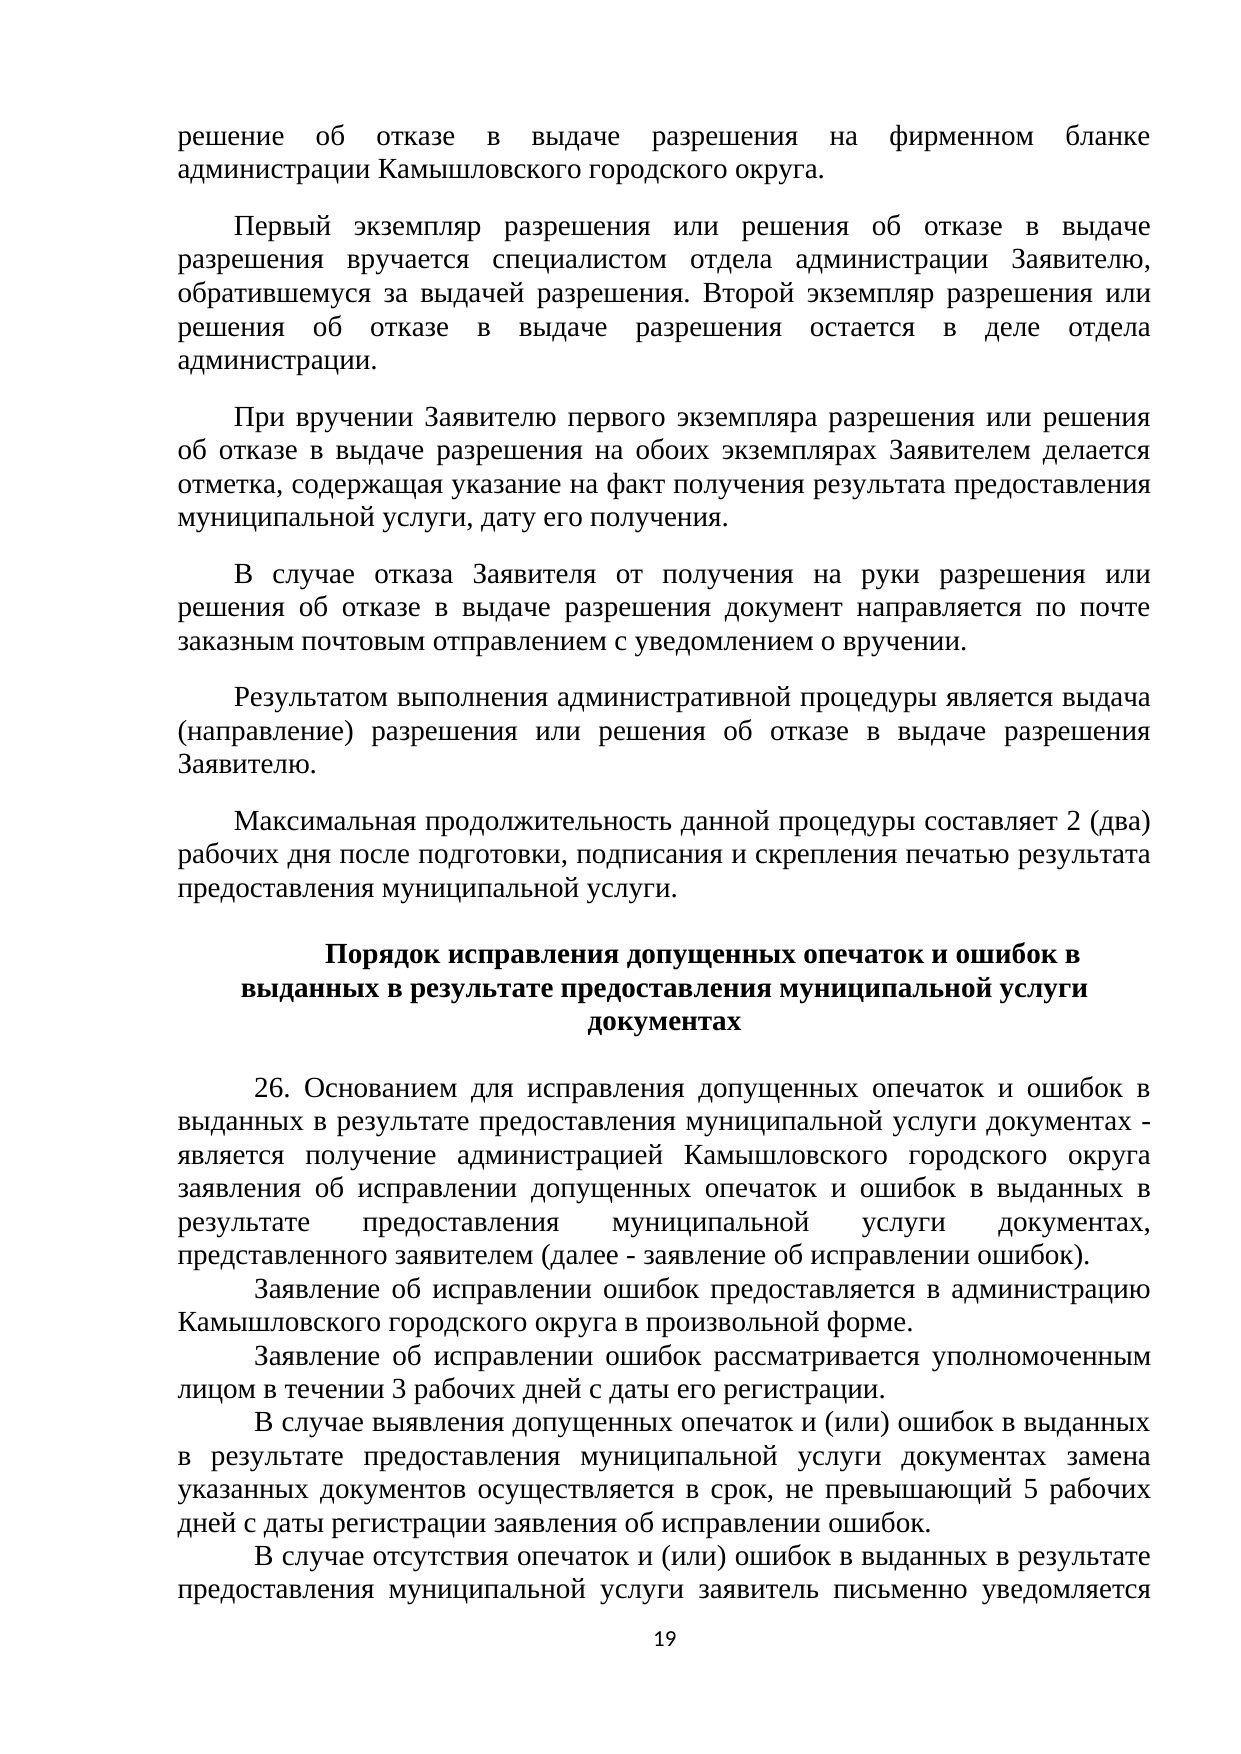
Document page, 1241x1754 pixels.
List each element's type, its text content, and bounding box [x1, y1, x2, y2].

text Заявление об исправлении ошибок рассматривается уполномоченным лицом в течении 3 рабочих дней с даты его регистрации. [177, 1338, 1152, 1405]
text Заявление об исправлении ошибок предоставляется в администрацию Камышловского городского округа в произвольной форме. [177, 1271, 1152, 1338]
text При вручении Заявителю первого экземпляра разрешения или решения об отказе в выдаче разрешения на обоих экземплярах Заявителем делается отметка, содержащая указание на факт получения результата предоставления муниципальной услуги, дату его получения. [177, 399, 1152, 533]
text Первый экземпляр разрешения или решения об отказе в выдаче разрешения вручается специалистом отдела администрации Заявителю, обратившемуся за выдачей разрешения. Второй экземпляр разрешения или решения об отказе в выдаче разрешения остается в деле отдела администрации. [177, 208, 1152, 376]
text В случае отказа Заявителя от получения на руки разрешения или решения об отказе в выдаче разрешения документ направляется по почте заказным почтовым отправлением с уведомлением о вручении. [177, 556, 1152, 656]
text Порядок исправления допущенных опечаток и ошибок в выданных в результате предоставления муниципальной услуги документах [177, 937, 1152, 1037]
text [177, 1539, 1152, 1606]
text 26. Основанием для исправления допущенных опечаток и ошибок в выданных в результате предоставления муниципальной услуги документах - является получение администрацией Камышловского городского округа заявления об исправлении допущенных опечаток и ошибок в выданных в результате предоставления муниципальной услуги документах, представленного заявителем (далее - заявление об исправлении ошибок). [177, 1071, 1152, 1271]
text Максимальная продолжительность данной процедуры составляет 2 (два) рабочих дня после подготовки, подписания и скрепления печатью результата предоставления муниципальной услуги. [177, 803, 1152, 903]
text Результатом выполнения административной процедуры является выдача (направление) разрешения или решения об отказе в выдаче разрешения Заявителю. [177, 679, 1152, 780]
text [177, 118, 1152, 185]
text В случае выявления допущенных опечаток и (или) ошибок в выданных в результате предоставления муниципальной услуги документах замена указанных документов осуществляется в срок, не превышающий 5 рабочих дней с даты регистрации заявления об исправлении ошибок. [177, 1405, 1152, 1539]
